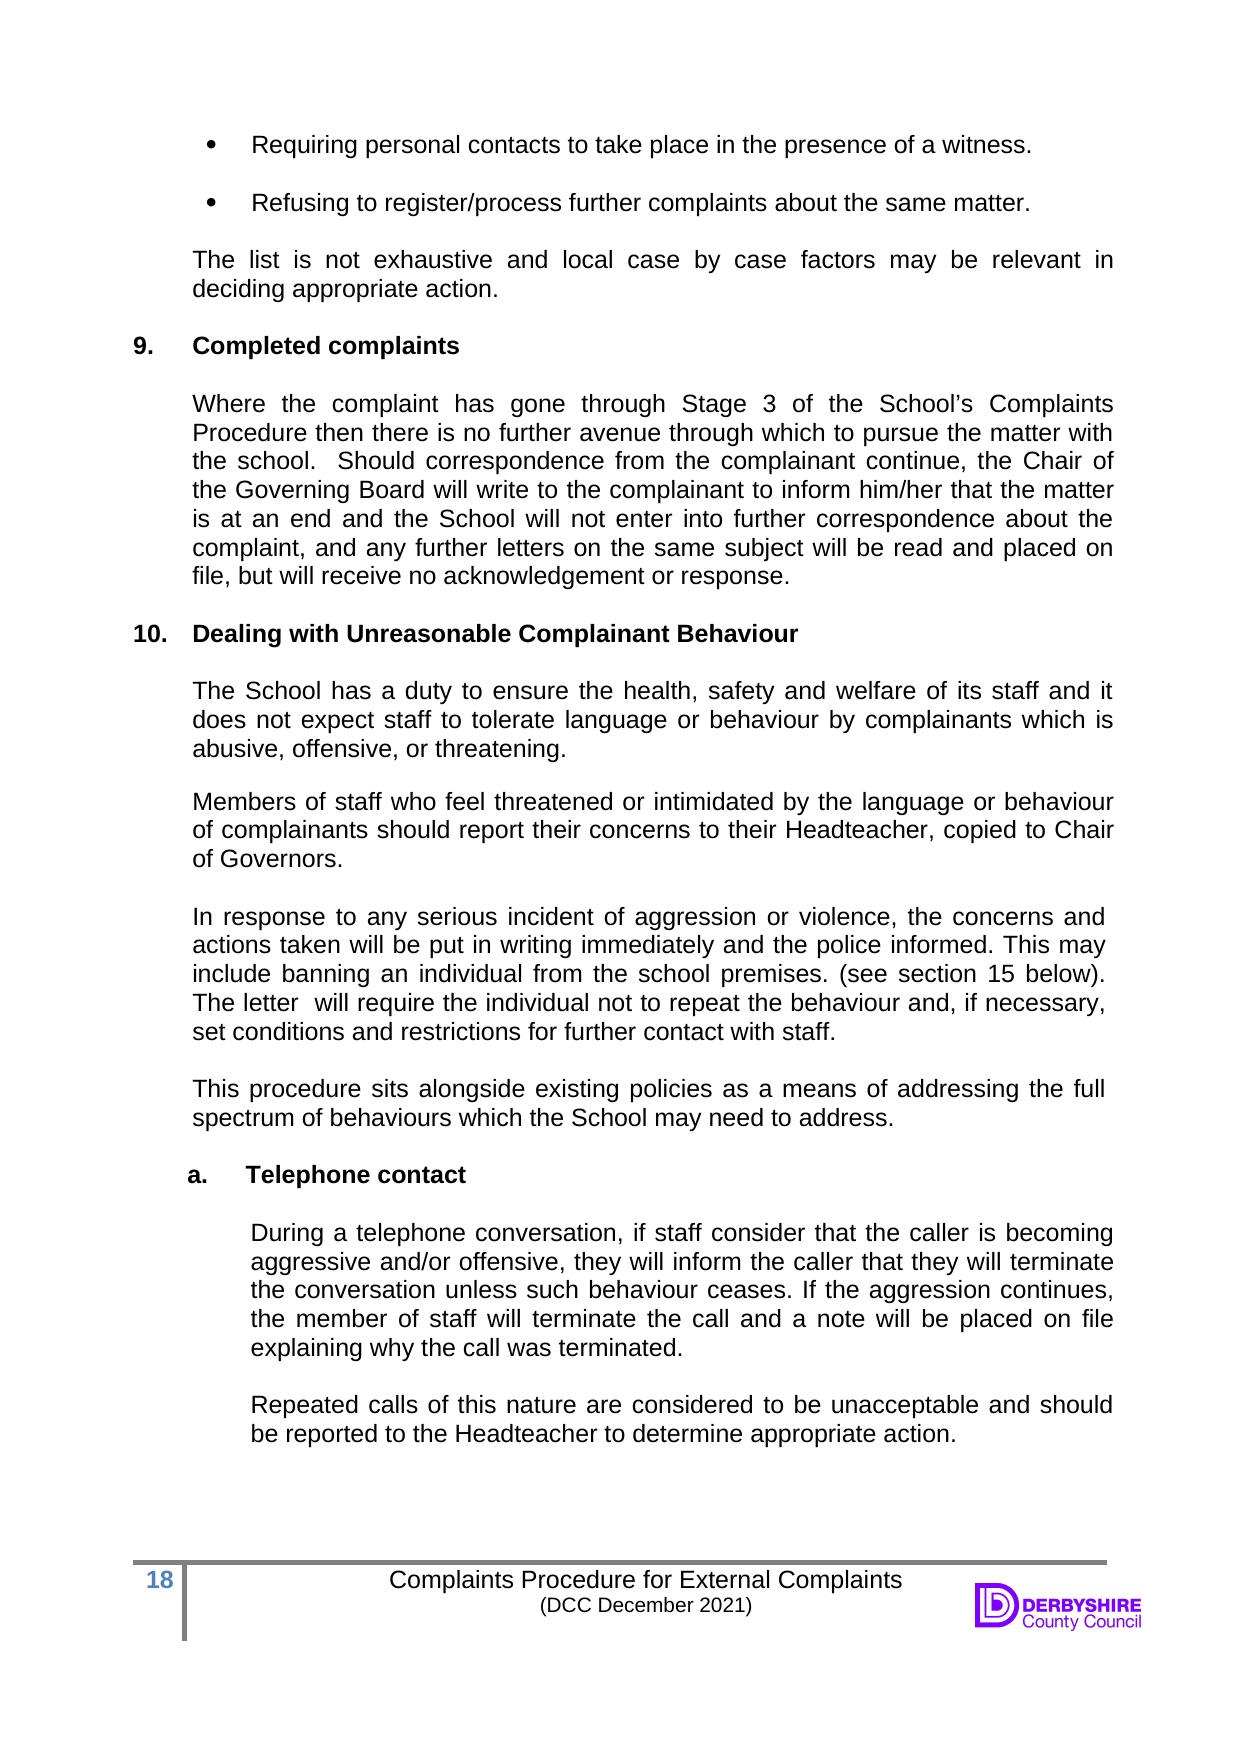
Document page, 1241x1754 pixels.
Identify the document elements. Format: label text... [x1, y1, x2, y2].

text Where the complaint has gone through Stage 3 of the School’s Complaints Procedure then there is no further avenue through which to pursue the matter with the school. Should correspondence from the complainant continue, the Chair of the Governing Board will write to the complainant to inform him/her that the matter is at an end and the School will not enter into further correspondence about the complaint, and any further letters on the same subject will be read and placed on file, but will receive no acknowledgement or response. [192, 389, 1116, 590]
picture [975, 1583, 1141, 1631]
list Dealing with Unreasonable Complainant Behaviour [133, 619, 1116, 648]
text The list is not exhaustive and local case by case factors may be relevant in deciding appropriate action. [192, 245, 1116, 303]
text Repeated calls of this nature are considered to be unacceptable and should be reported to the Headteacher to determine appropriate action. [192, 1390, 1116, 1448]
text In response to any serious incident of aggression or violence, the concerns and actions taken will be put in writing immediately and the police informed. This may include banning an individual from the school premises. (see section 15 below). The letter will require the individual not to repeat the behaviour and, if necessary, set conditions and restrictions for further contact with staff. [192, 902, 1107, 1045]
text Members of staff who feel threatened or intimidated by the language or behaviour of complainants should report their concerns to their Headteacher, copied to Chair of Governors. [192, 787, 1116, 873]
text The School has a duty to ensure the health, safety and welfare of its staff and it does not expect staff to tolerate language or behaviour by complainants which is abusive, offensive, or threatening. [192, 676, 1116, 763]
text During a telephone conversation, if staff consider that the caller is becoming aggressive and/or offensive, they will inform the caller that they will terminate the conversation unless such behaviour ceases. If the aggression continues, the member of staff will terminate the call and a note will be placed on file explaining why the call was terminated. [192, 1218, 1116, 1362]
list Refusing to register/process further complaints about the same matter. [207, 187, 1107, 216]
list Telephone contact [187, 1160, 1116, 1189]
text This procedure sits alongside existing policies as a means of addressing the full spectrum of behaviours which the School may need to address. [192, 1074, 1107, 1132]
list Requiring personal contacts to take place in the presence of a witness. [207, 130, 1107, 159]
list Completed complaints [133, 331, 1107, 360]
